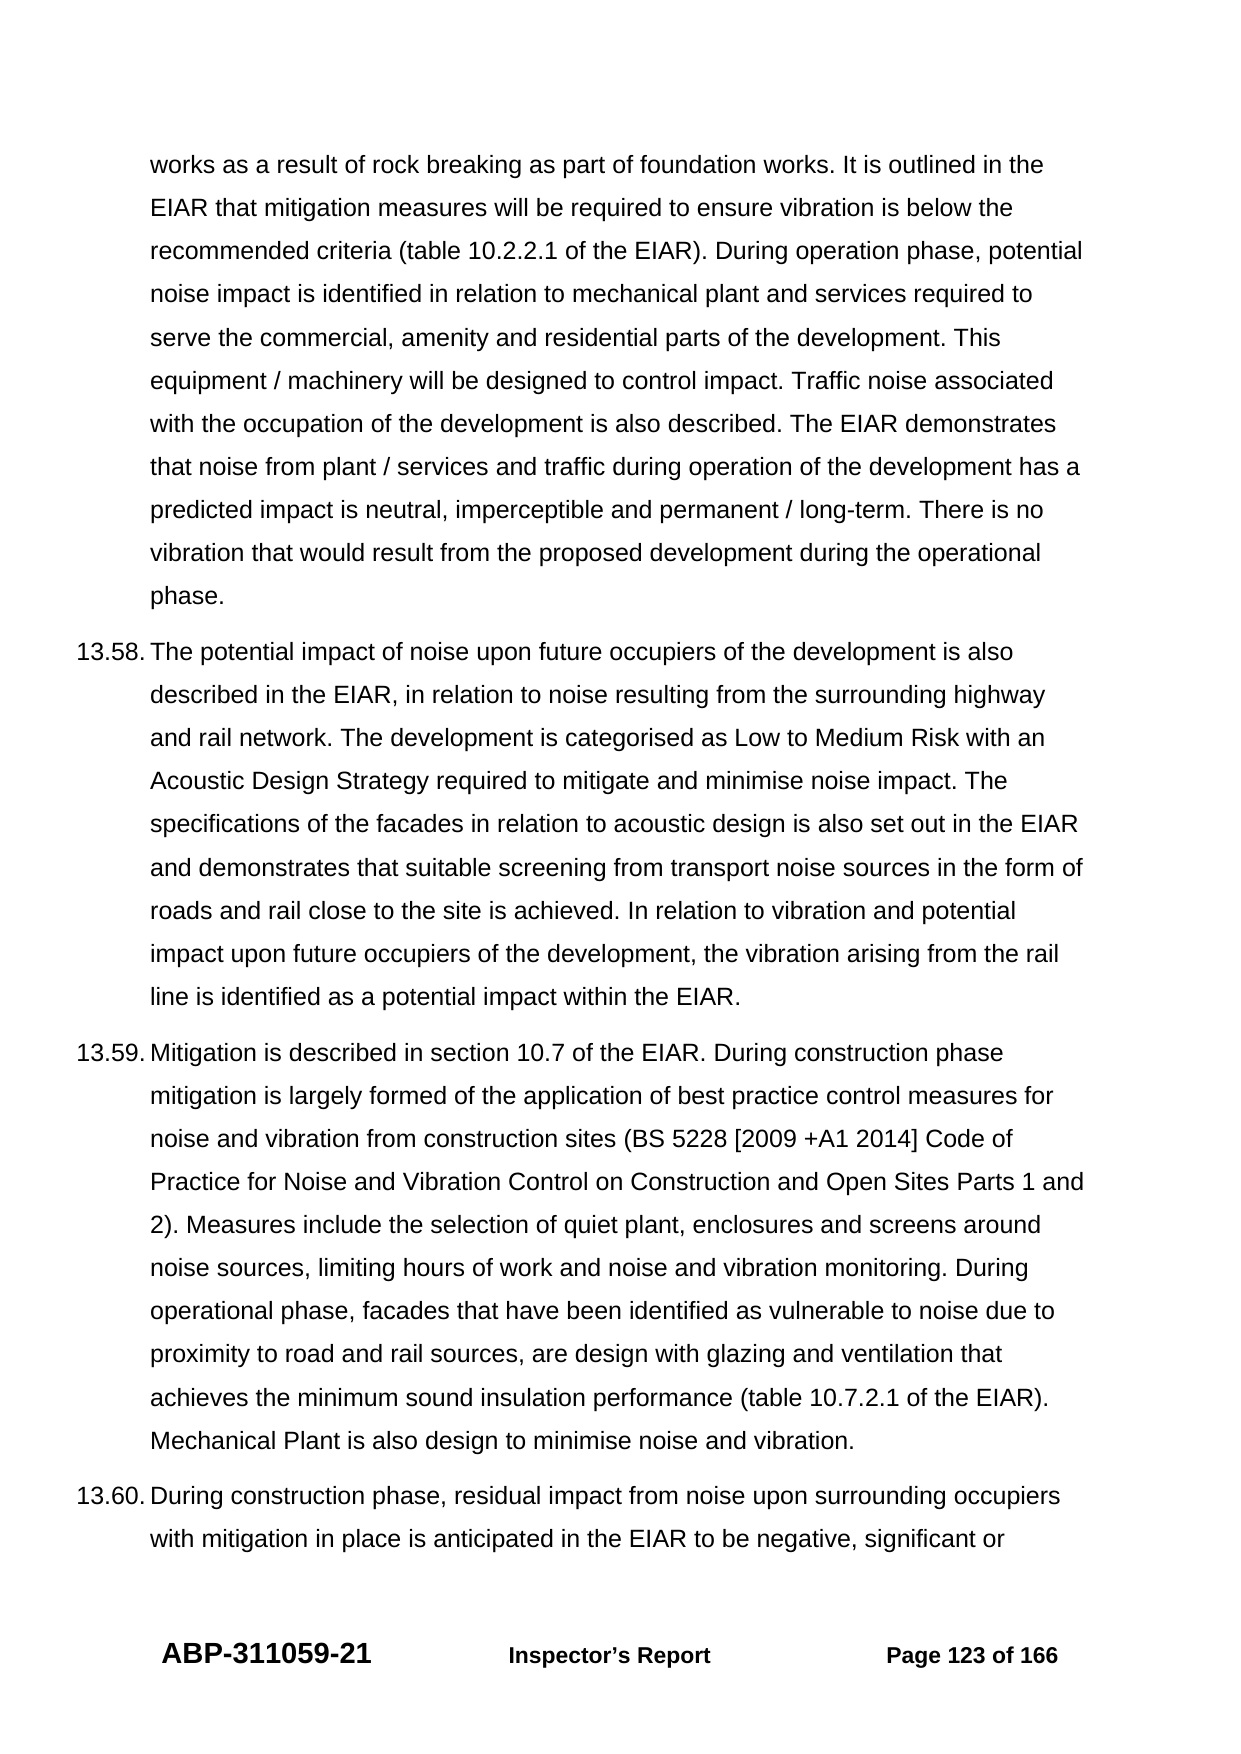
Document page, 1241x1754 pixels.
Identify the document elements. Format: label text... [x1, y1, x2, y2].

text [76, 150, 1090, 610]
text Mitigation is described in section 10.7 of the EIAR. During construction phase mitigation is largely formed of the application of best practice control measures for noise and vibration from construction sites (BS 5228 [2009 +A1 2014] Code of Practice for Noise and Vibration Control on Construction and Open Sites Parts 1 and 2). Measures include the selection of quiet plant, enclosures and screens around noise sources, limiting hours of work and noise and vibration monitoring. During operational phase, facades that have been identified as vulnerable to noise due to proximity to road and rail sources, are design with glazing and ventilation that achieves the minimum sound insulation performance (table 10.7.2.1 of the EIAR). Mechanical Plant is also design to minimise noise and vibration. [76, 1037, 1090, 1454]
text The potential impact of noise upon future occupiers of the development is also described in the EIAR, in relation to noise resulting from the surrounding highway and rail network. The development is categorised as Low to Medium Risk with an Acoustic Design Strategy required to mitigate and minimise noise impact. The specifications of the facades in relation to acoustic design is also set out in the EIAR and demonstrates that suitable screening from transport noise sources in the form of roads and rail close to the site is achieved. In relation to vibration and potential impact upon future occupiers of the development, the vibration arising from the rail line is identified as a potential impact within the EIAR. [76, 637, 1090, 1011]
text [76, 1481, 1090, 1553]
